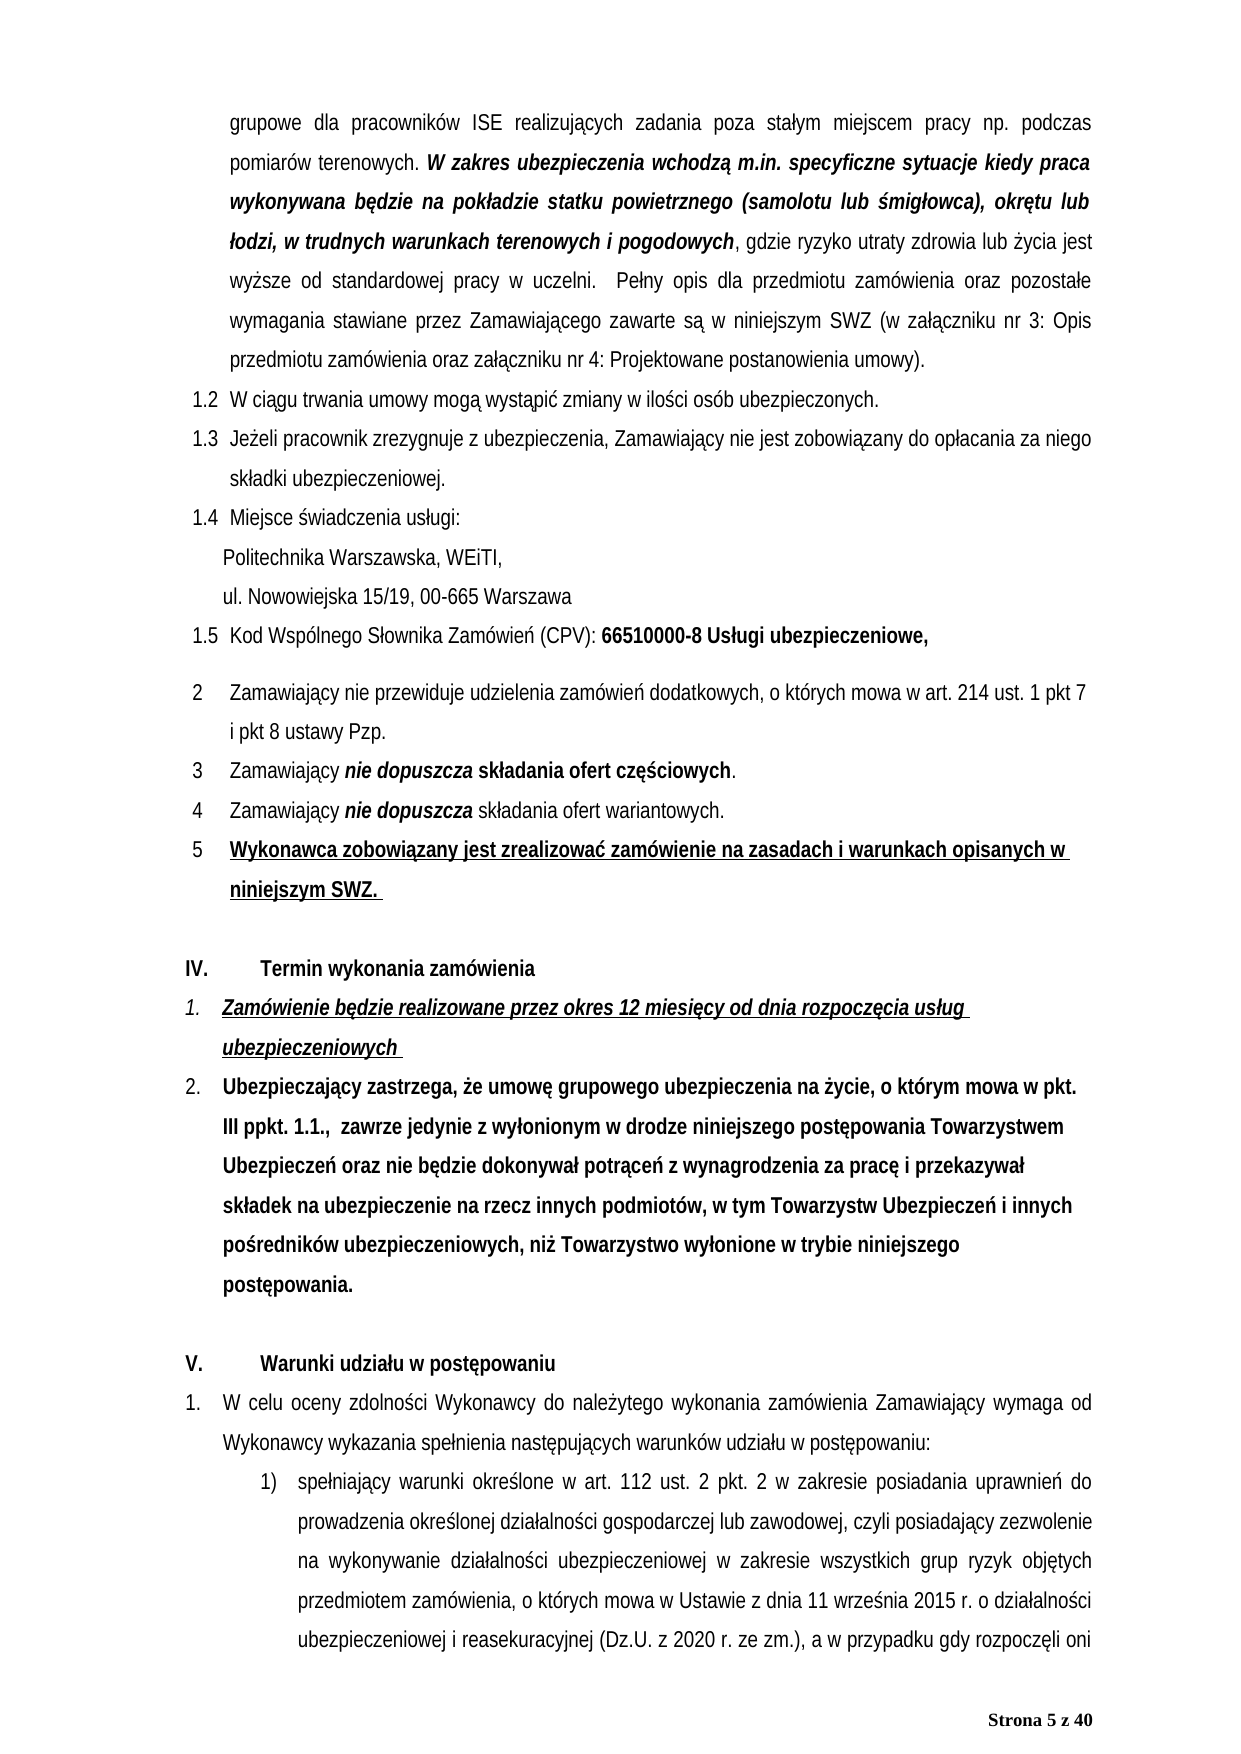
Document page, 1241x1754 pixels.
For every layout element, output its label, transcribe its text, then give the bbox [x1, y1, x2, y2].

list Jeżeli pracownik zrezygnuje z ubezpieczenia, Zamawiający nie jest zobowiązany do opłacania za niego składki ubezpieczeniowej. [192, 425, 1092, 491]
list W celu oceny zdolności Wykonawcy do należytego wykonania zamówienia Zamawiający wymaga od Wykonawcy wykazania spełnienia następujących warunków udziału w postępowaniu: [185, 1389, 1092, 1455]
list Zamawiający nie dopuszcza składania ofert wariantowych. [192, 797, 1092, 823]
list Wykonawca zobowiązany jest zrealizować zamówienie na zasadach i warunkach opisanych w niniejszym SWZ. [192, 836, 1092, 902]
list Zamawiający nie dopuszcza składania ofert częściowych. [192, 757, 1092, 784]
list Kod Wspólnego Słownika Zamówień (CPV): 66510000-8 Usługi ubezpieczeniowe, [192, 622, 1092, 649]
list Termin wykonania zamówienia [185, 955, 1092, 981]
list Ubezpieczający zastrzega, że umowę grupowego ubezpieczenia na życie, o którym mowa w pkt. III ppkt. 1.1., zawrze jedynie z wyłonionym w drodze niniejszego postępowania Towarzystwem Ubezpieczeń oraz nie będzie dokonywał potrąceń z wynagrodzenia za pracę i przekazywał składek na ubezpieczenie na rzecz innych podmiotów, w tym Towarzystw Ubezpieczeń i innych pośredników ubezpieczeniowych, niż Towarzystwo wyłonione w trybie niniejszego postępowania. [185, 1073, 1092, 1297]
list Zamówienie będzie realizowane przez okres 12 miesięcy od dnia rozpoczęcia usług ubezpieczeniowych [185, 994, 1092, 1060]
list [192, 109, 1092, 372]
list Politechnika Warszawska, WEiTI, [223, 543, 1092, 570]
list Zamawiający nie przewiduje udzielenia zamówień dodatkowych, o których mowa w art. 214 ust. 1 pkt 7 i pkt 8 ustawy Pzp. [192, 678, 1092, 744]
list W ciągu trwania umowy mogą wystąpić zmiany w ilości osób ubezpieczonych. [192, 386, 1092, 412]
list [260, 1468, 1092, 1652]
list Warunki udziału w postępowaniu [185, 1350, 1092, 1376]
list ul. Nowowiejska 15/19, 00-665 Warszawa [223, 583, 1092, 609]
list Miejsce świadczenia usługi: [192, 504, 1092, 530]
